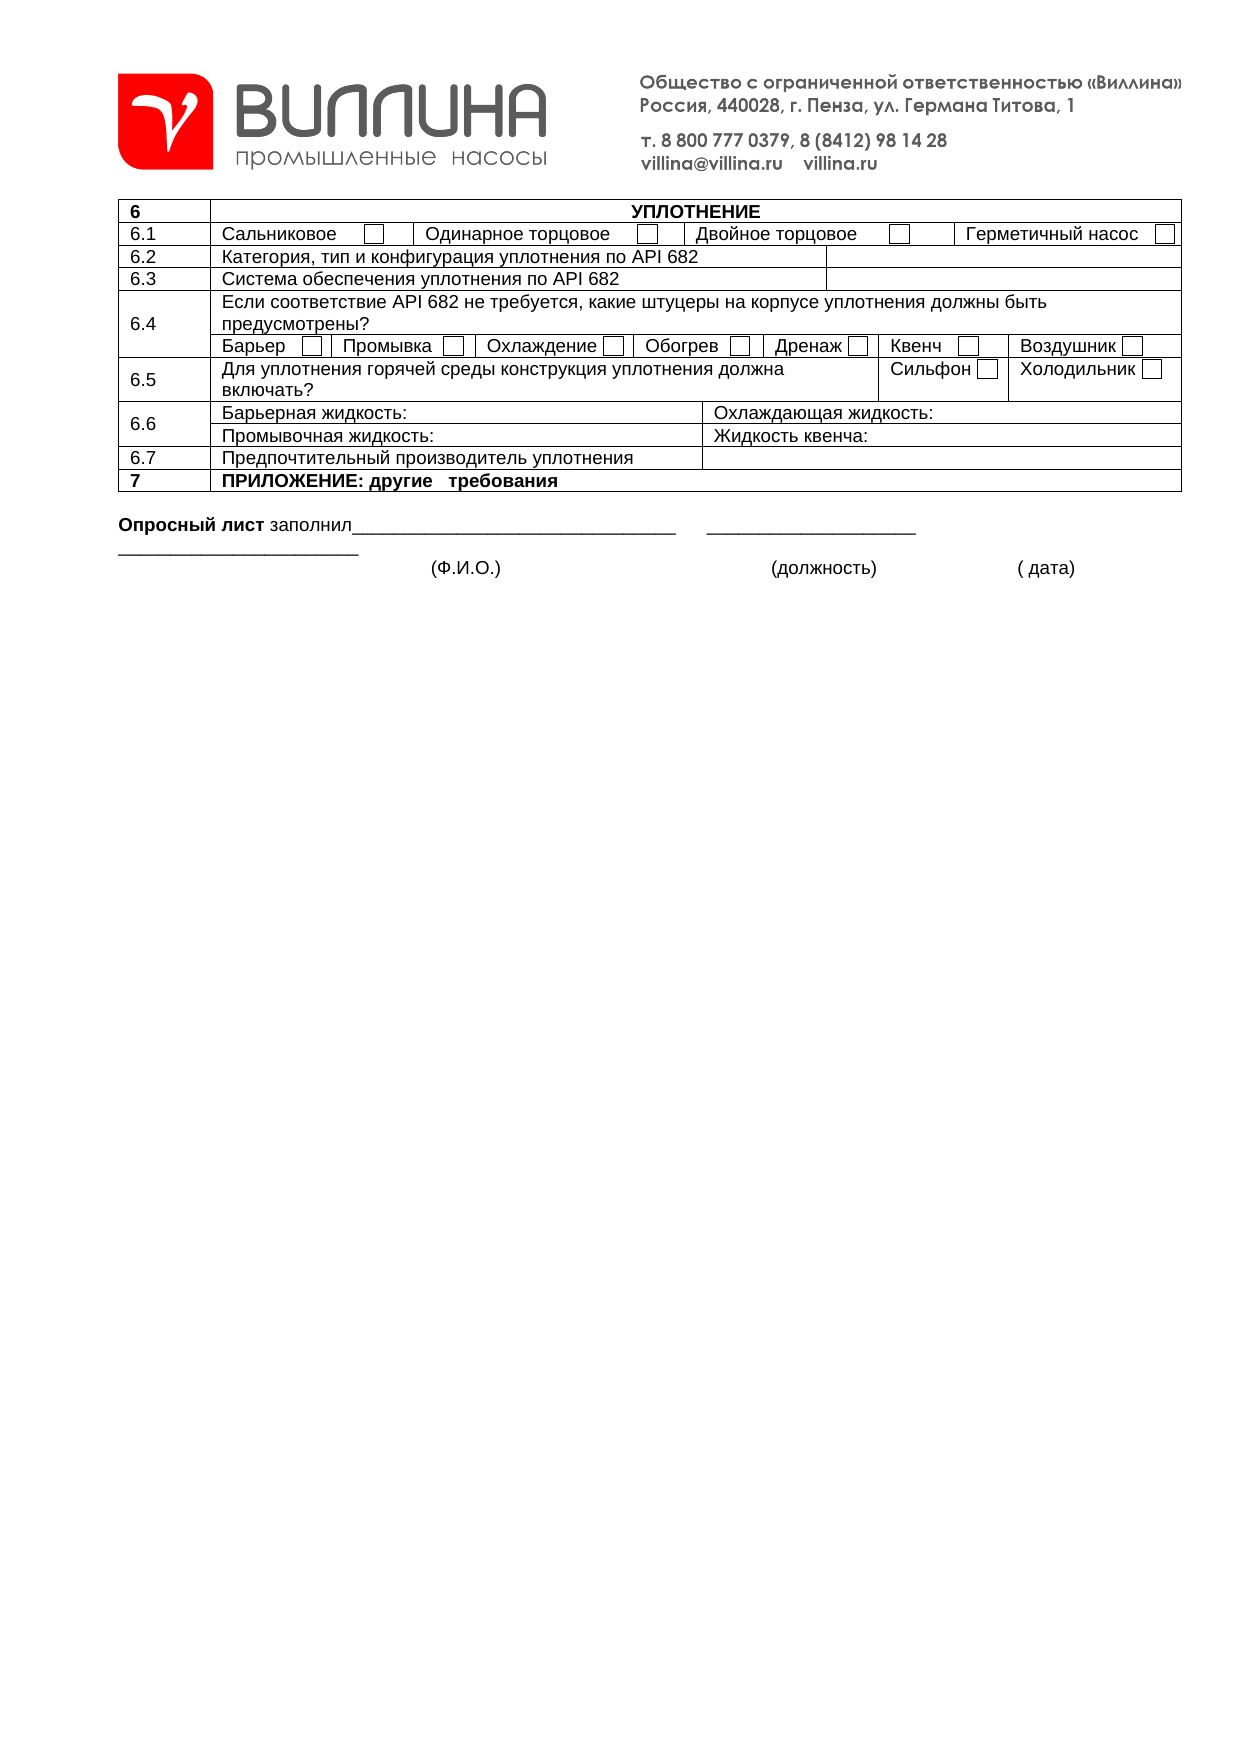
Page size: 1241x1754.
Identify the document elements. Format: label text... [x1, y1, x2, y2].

text Опросный лист заполнил_______________________________ ____________________ _______________________ [118, 514, 1181, 557]
table_cell Барьер [211, 335, 331, 357]
table_cell Обогрев [634, 335, 763, 357]
table_cell Барьерная жидкость: [211, 402, 702, 423]
table_cell УПЛОТНЕНИЕ [211, 200, 1181, 222]
table_cell 6.5 [119, 358, 210, 401]
table_cell Охлаждение [476, 335, 633, 357]
table_cell [827, 246, 1181, 267]
table_cell 6.4 [119, 291, 210, 357]
table_cell Жидкость квенча: [703, 424, 1181, 446]
table_cell Категория, тип и конфигурация уплотнения по API 682 [211, 246, 826, 267]
table_cell Холодильник [1009, 358, 1181, 401]
table_cell Охлаждающая жидкость: [703, 402, 1181, 423]
text (Ф.И.О.) (должность) ( дата) [118, 557, 1181, 578]
picture [118, 73, 1182, 172]
table_cell Сальниковое [211, 223, 413, 244]
table_cell Предпочтительный производитель уплотнения [211, 447, 702, 468]
table_cell Сильфон [879, 358, 1008, 401]
table_cell Квенч [879, 335, 1008, 357]
table_cell 6.2 [119, 246, 210, 267]
table_cell Одинарное торцовое [414, 223, 684, 244]
table_cell [827, 268, 1181, 290]
table_cell Для уплотнения горячей среды конструкция уплотнения должна включать? [211, 358, 878, 401]
table_cell Система обеспечения уплотнения по API 682 [211, 268, 826, 290]
table_cell ПРИЛОЖЕНИЕ: другие требования [211, 470, 1181, 491]
table_cell 6 [119, 200, 210, 222]
table_cell Промывочная жидкость: [211, 424, 702, 446]
table_cell 6.6 [119, 402, 210, 446]
table_cell Воздушник [1009, 335, 1181, 357]
table_cell 6.7 [119, 447, 210, 468]
table_cell Дренаж [764, 335, 878, 357]
table_cell Двойное торцовое [685, 223, 954, 244]
table_cell Если соответствие API 682 не требуется, какие штуцеры на корпусе уплотнения должны быть предусмотрены? [211, 291, 1181, 334]
table_cell 6.1 [119, 223, 210, 244]
table_cell 6.3 [119, 268, 210, 290]
table_cell Герметичный насос [955, 223, 1181, 244]
table_cell [703, 447, 1181, 468]
table_cell 7 [119, 470, 210, 491]
table_cell Промывка [332, 335, 475, 357]
